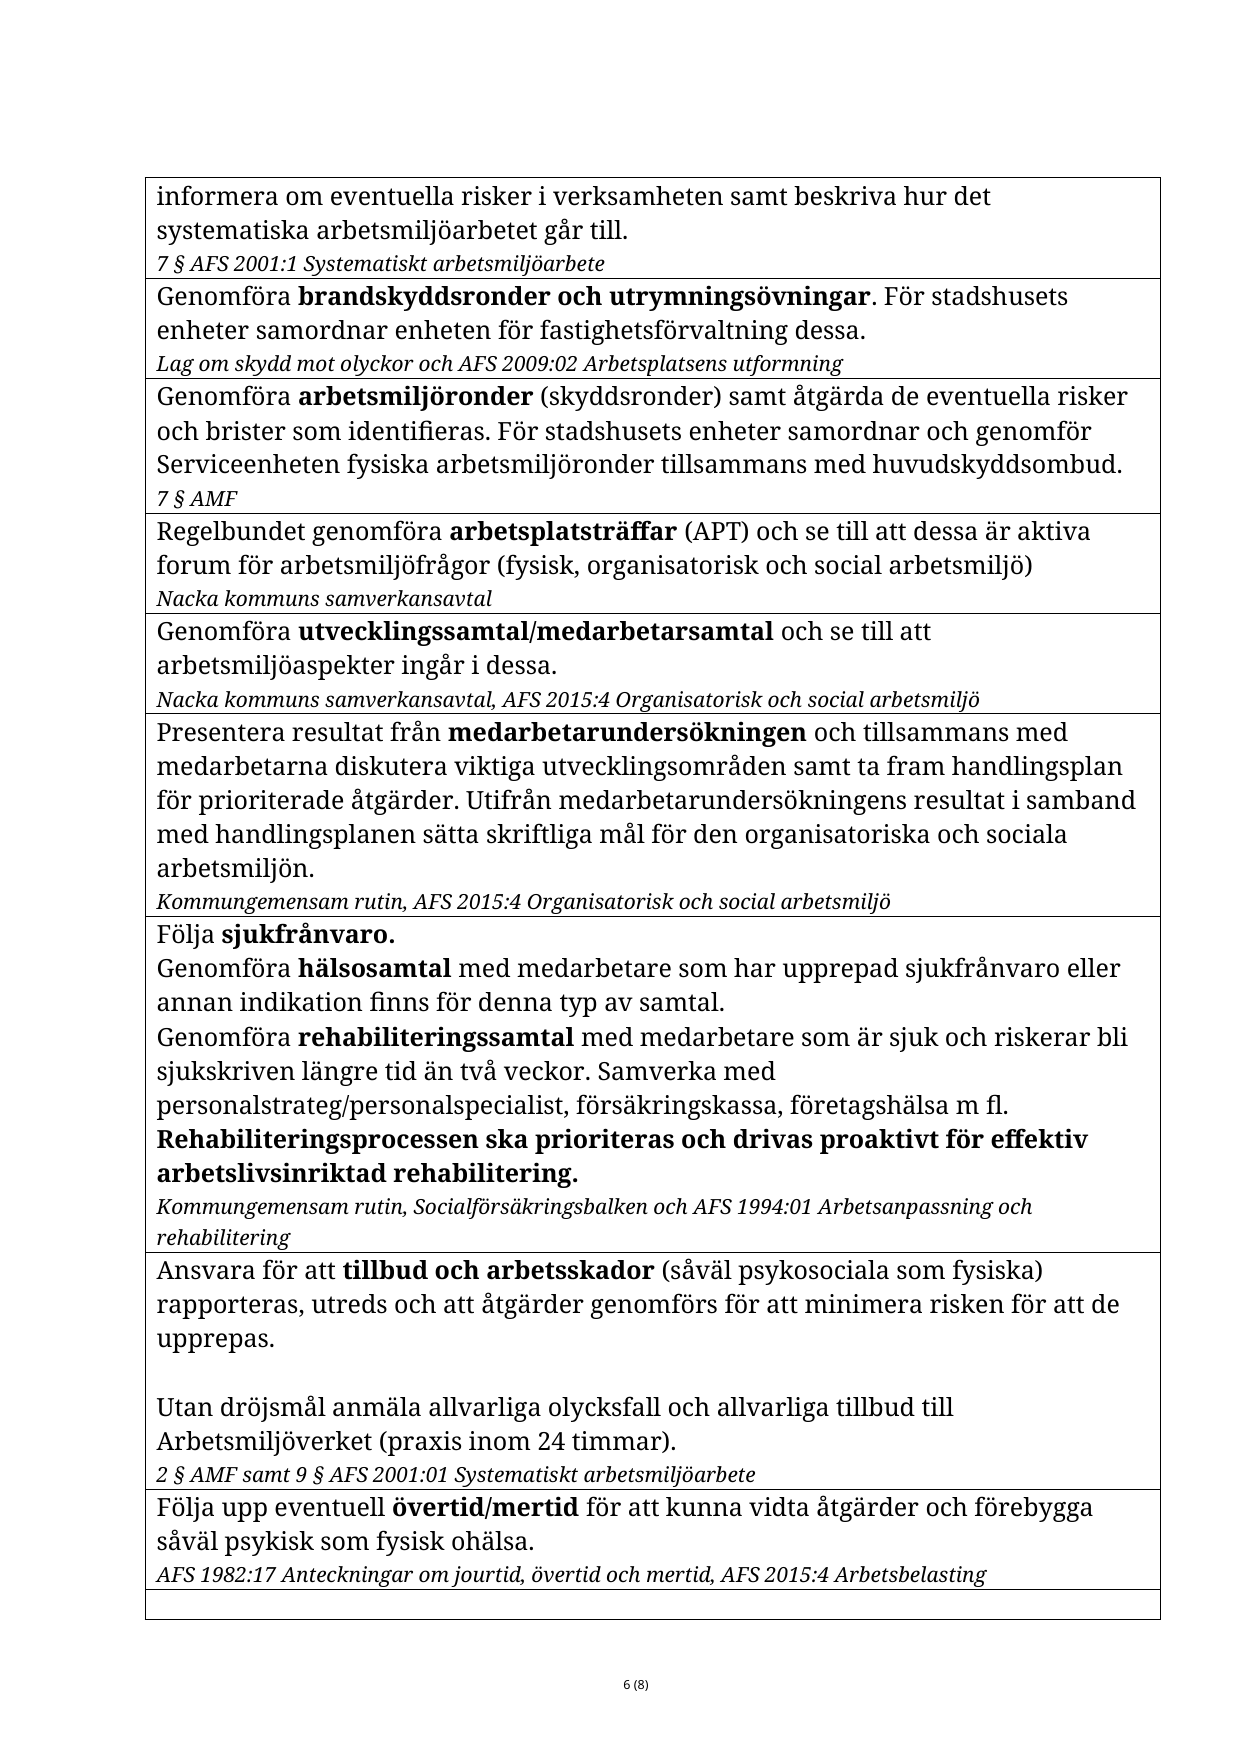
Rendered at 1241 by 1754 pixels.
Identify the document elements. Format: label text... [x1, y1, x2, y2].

table_cell Ansvara för att tillbud och arbetsskador (såväl psykosociala som fysiska) rapporteras, utreds och att åtgärder genomförs för att minimera risken för att de upprepas. Utan dröjsmål anmäla allvarliga olycksfall och allvarliga tillbud till Arbetsmiljöverket (praxis inom 24 timmar). 2 § AMF samt 9 § AFS 2001:01 Systematiskt arbetsmiljöarbete [146, 1253, 1160, 1489]
table_cell Regelbundet genomföra arbetsplatsträffar (APT) och se till att dessa är aktiva forum för arbetsmiljöfrågor (fysisk, organisatorisk och social arbetsmiljö) Nacka kommuns samverkansavtal [146, 514, 1160, 613]
table_cell Presentera resultat från medarbetarundersökningen och tillsammans med medarbetarna diskutera viktiga utvecklingsområden samt ta fram handlingsplan för prioriterade åtgärder. Utifrån medarbetarundersökningens resultat i samband med handlingsplanen sätta skriftliga mål för den organisatoriska och sociala arbetsmiljön. Kommungemensam rutin, AFS 2015:4 Organisatorisk och social arbetsmiljö [146, 714, 1160, 916]
table_cell Följa upp eventuell övertid/mertid för att kunna vidta åtgärder och förebygga såväl psykisk som fysisk ohälsa. AFS 1982:17 Anteckningar om jourtid, övertid och mertid, AFS 2015:4 Arbetsbelasting [146, 1490, 1160, 1589]
table_cell Genomföra utvecklingssamtal/medarbetarsamtal och se till att arbetsmiljöaspekter ingår i dessa. Nacka kommuns samverkansavtal, AFS 2015:4 Organisatorisk och social arbetsmiljö [146, 614, 1160, 713]
table_cell Genomföra arbetsmiljöronder (skyddsronder) samt åtgärda de eventuella risker och brister som identifieras. För stadshusets enheter samordnar och genomför Serviceenheten fysiska arbetsmiljöronder tillsammans med huvudskyddsombud. 7 § AMF [146, 379, 1160, 512]
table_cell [146, 178, 1160, 278]
table_cell Genomföra brandskyddsronder och utrymningsövningar. För stadshusets enheter samordnar enheten för fastighetsförvaltning dessa. Lag om skydd mot olyckor och AFS 2009:02 Arbetsplatsens utformning [146, 279, 1160, 378]
table_cell Följa sjukfrånvaro. Genomföra hälsosamtal med medarbetare som har upprepad sjukfrånvaro eller annan indikation finns för denna typ av samtal. Genomföra rehabiliteringssamtal med medarbetare som är sjuk och riskerar bli sjukskriven längre tid än två veckor. Samverka med personalstrateg/personalspecialist, försäkringskassa, företagshälsa m fl. Rehabiliteringsprocessen ska prioriteras och drivas proaktivt för effektiv arbetslivsinriktad rehabilitering. Kommungemensam rutin, Socialförsäkringsbalken och AFS 1994:01 Arbetsanpassning och rehabilitering [146, 917, 1160, 1252]
table_cell [146, 1590, 1160, 1619]
